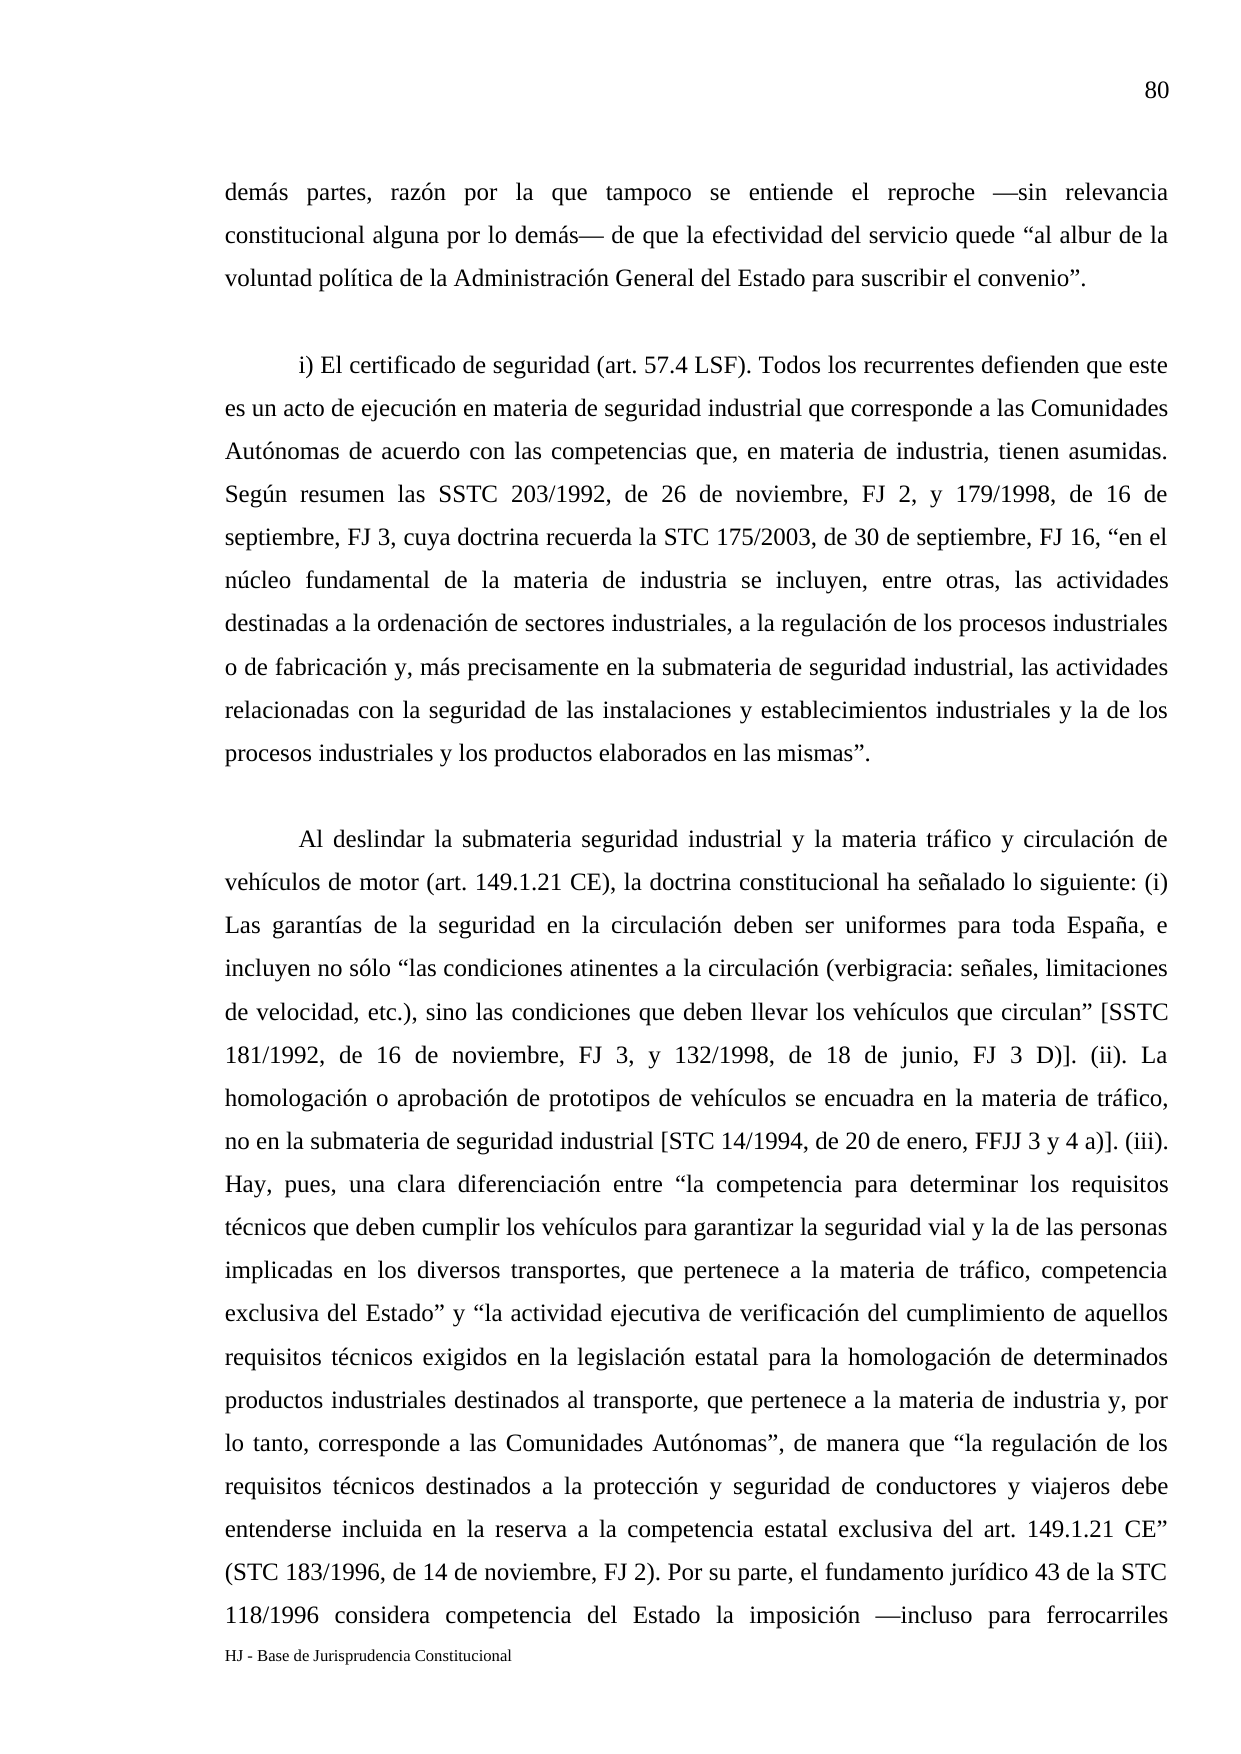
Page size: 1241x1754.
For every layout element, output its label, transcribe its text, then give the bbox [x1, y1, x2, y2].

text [224, 177, 1169, 292]
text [224, 824, 1169, 1629]
text i) El certificado de seguridad (art. 57.4 LSF). Todos los recurrentes defienden que este es un acto de ejecución en materia de seguridad industrial que corresponde a las Comunidades Autónomas de acuerdo con las competencias que, en materia de industria, tienen asumidas. Según resumen las SSTC 203/1992, de 26 de noviembre, FJ 2, y 179/1998, de 16 de septiembre, FJ 3, cuya doctrina recuerda la STC 175/2003, de 30 de septiembre, FJ 16, “en el núcleo fundamental de la materia de industria se incluyen, entre otras, las actividades destinadas a la ordenación de sectores industriales, a la regulación de los procesos industriales o de fabricación y, más precisamente en la submateria de seguridad industrial, las actividades relacionadas con la seguridad de las instalaciones y establecimientos industriales y la de los procesos industriales y los productos elaborados en las mismas”. [224, 350, 1169, 767]
